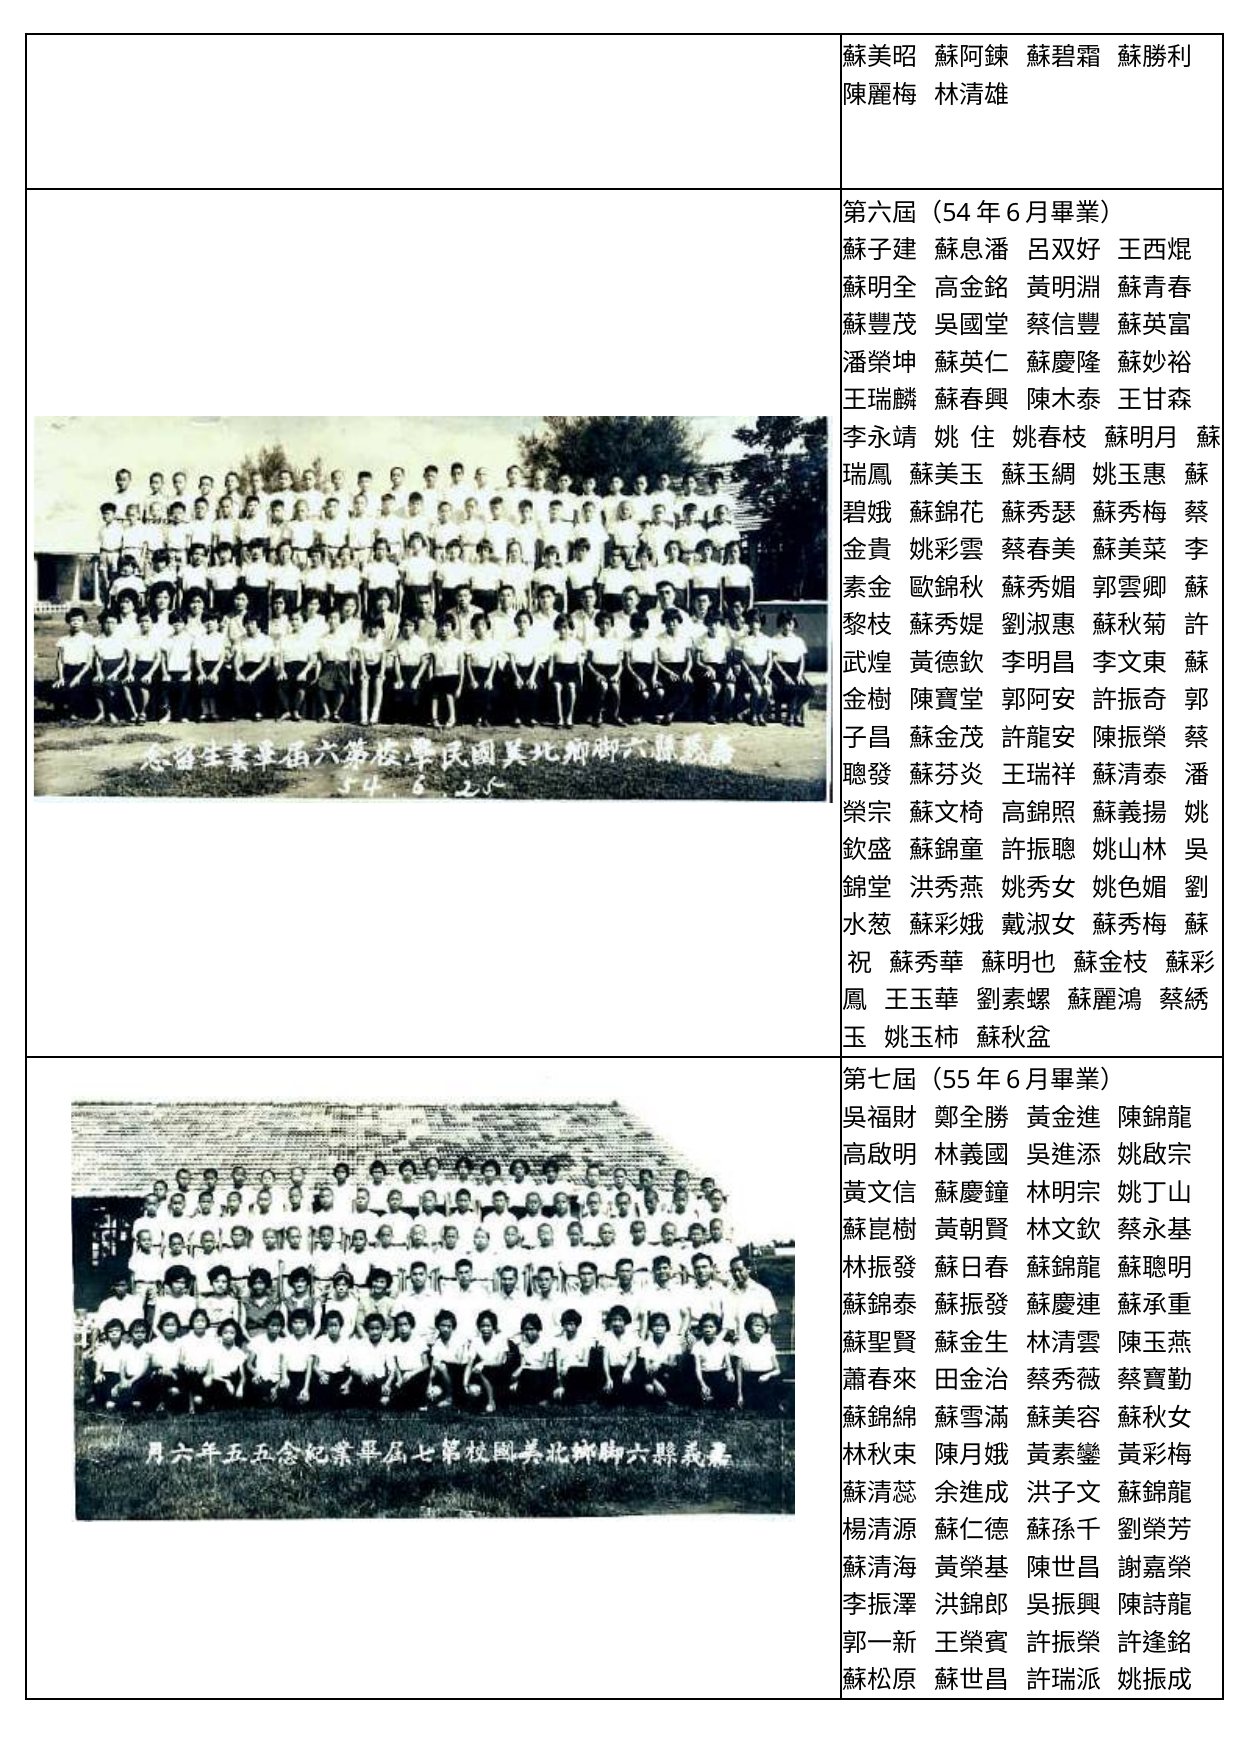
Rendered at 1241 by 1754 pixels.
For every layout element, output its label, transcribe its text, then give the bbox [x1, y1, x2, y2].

table_cell [27, 1058, 840, 1698]
table_cell [27, 35, 840, 188]
table_cell [27, 190, 840, 1056]
picture [33, 416, 833, 803]
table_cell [842, 35, 1222, 188]
picture [71, 1059, 795, 1522]
table_cell 第六屆（54年6月畢業） 蘇子建 蘇息潘 呂双好 王西焜 蘇明全 高金銘 黃明淵 蘇青春 蘇豐茂 吳國堂 蔡信豐 蘇英富 潘榮坤 蘇英仁 蘇慶隆 蘇妙裕 王瑞麟 蘇春興 陳木泰 王甘森 李永靖 姚 住 姚春枝 蘇明月 蘇瑞鳳 蘇美玉 蘇玉綢 姚玉惠 蘇碧娥 蘇錦花 蘇秀瑟 蘇秀梅 蔡金貴 姚彩雲 蔡春美 蘇美菜 李素金 歐錦秋 蘇秀媚 郭雲卿 蘇黎枝 蘇秀媞 劉淑惠 蘇秋菊 許武煌 黃德欽 李明昌 李文東 蘇金樹 陳寶堂 郭阿安 許振奇 郭子昌 蘇金茂 許龍安 陳振榮 蔡聰發 蘇芬炎 王瑞祥 蘇清泰 潘榮宗 蘇文椅 高錦照 蘇義揚 姚欽盛 蘇錦童 許振聰 姚山林 吳錦堂 洪秀燕 姚秀女 姚色媚 劉水葱 蘇彩娥 戴淑女 蘇秀梅 蘇 祝 蘇秀華 蘇明也 蘇金枝 蘇彩鳳 王玉華 劉素螺 蘇麗鴻 蔡綉玉 姚玉柿 蘇秋盆 [842, 190, 1222, 1056]
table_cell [842, 1058, 1222, 1698]
